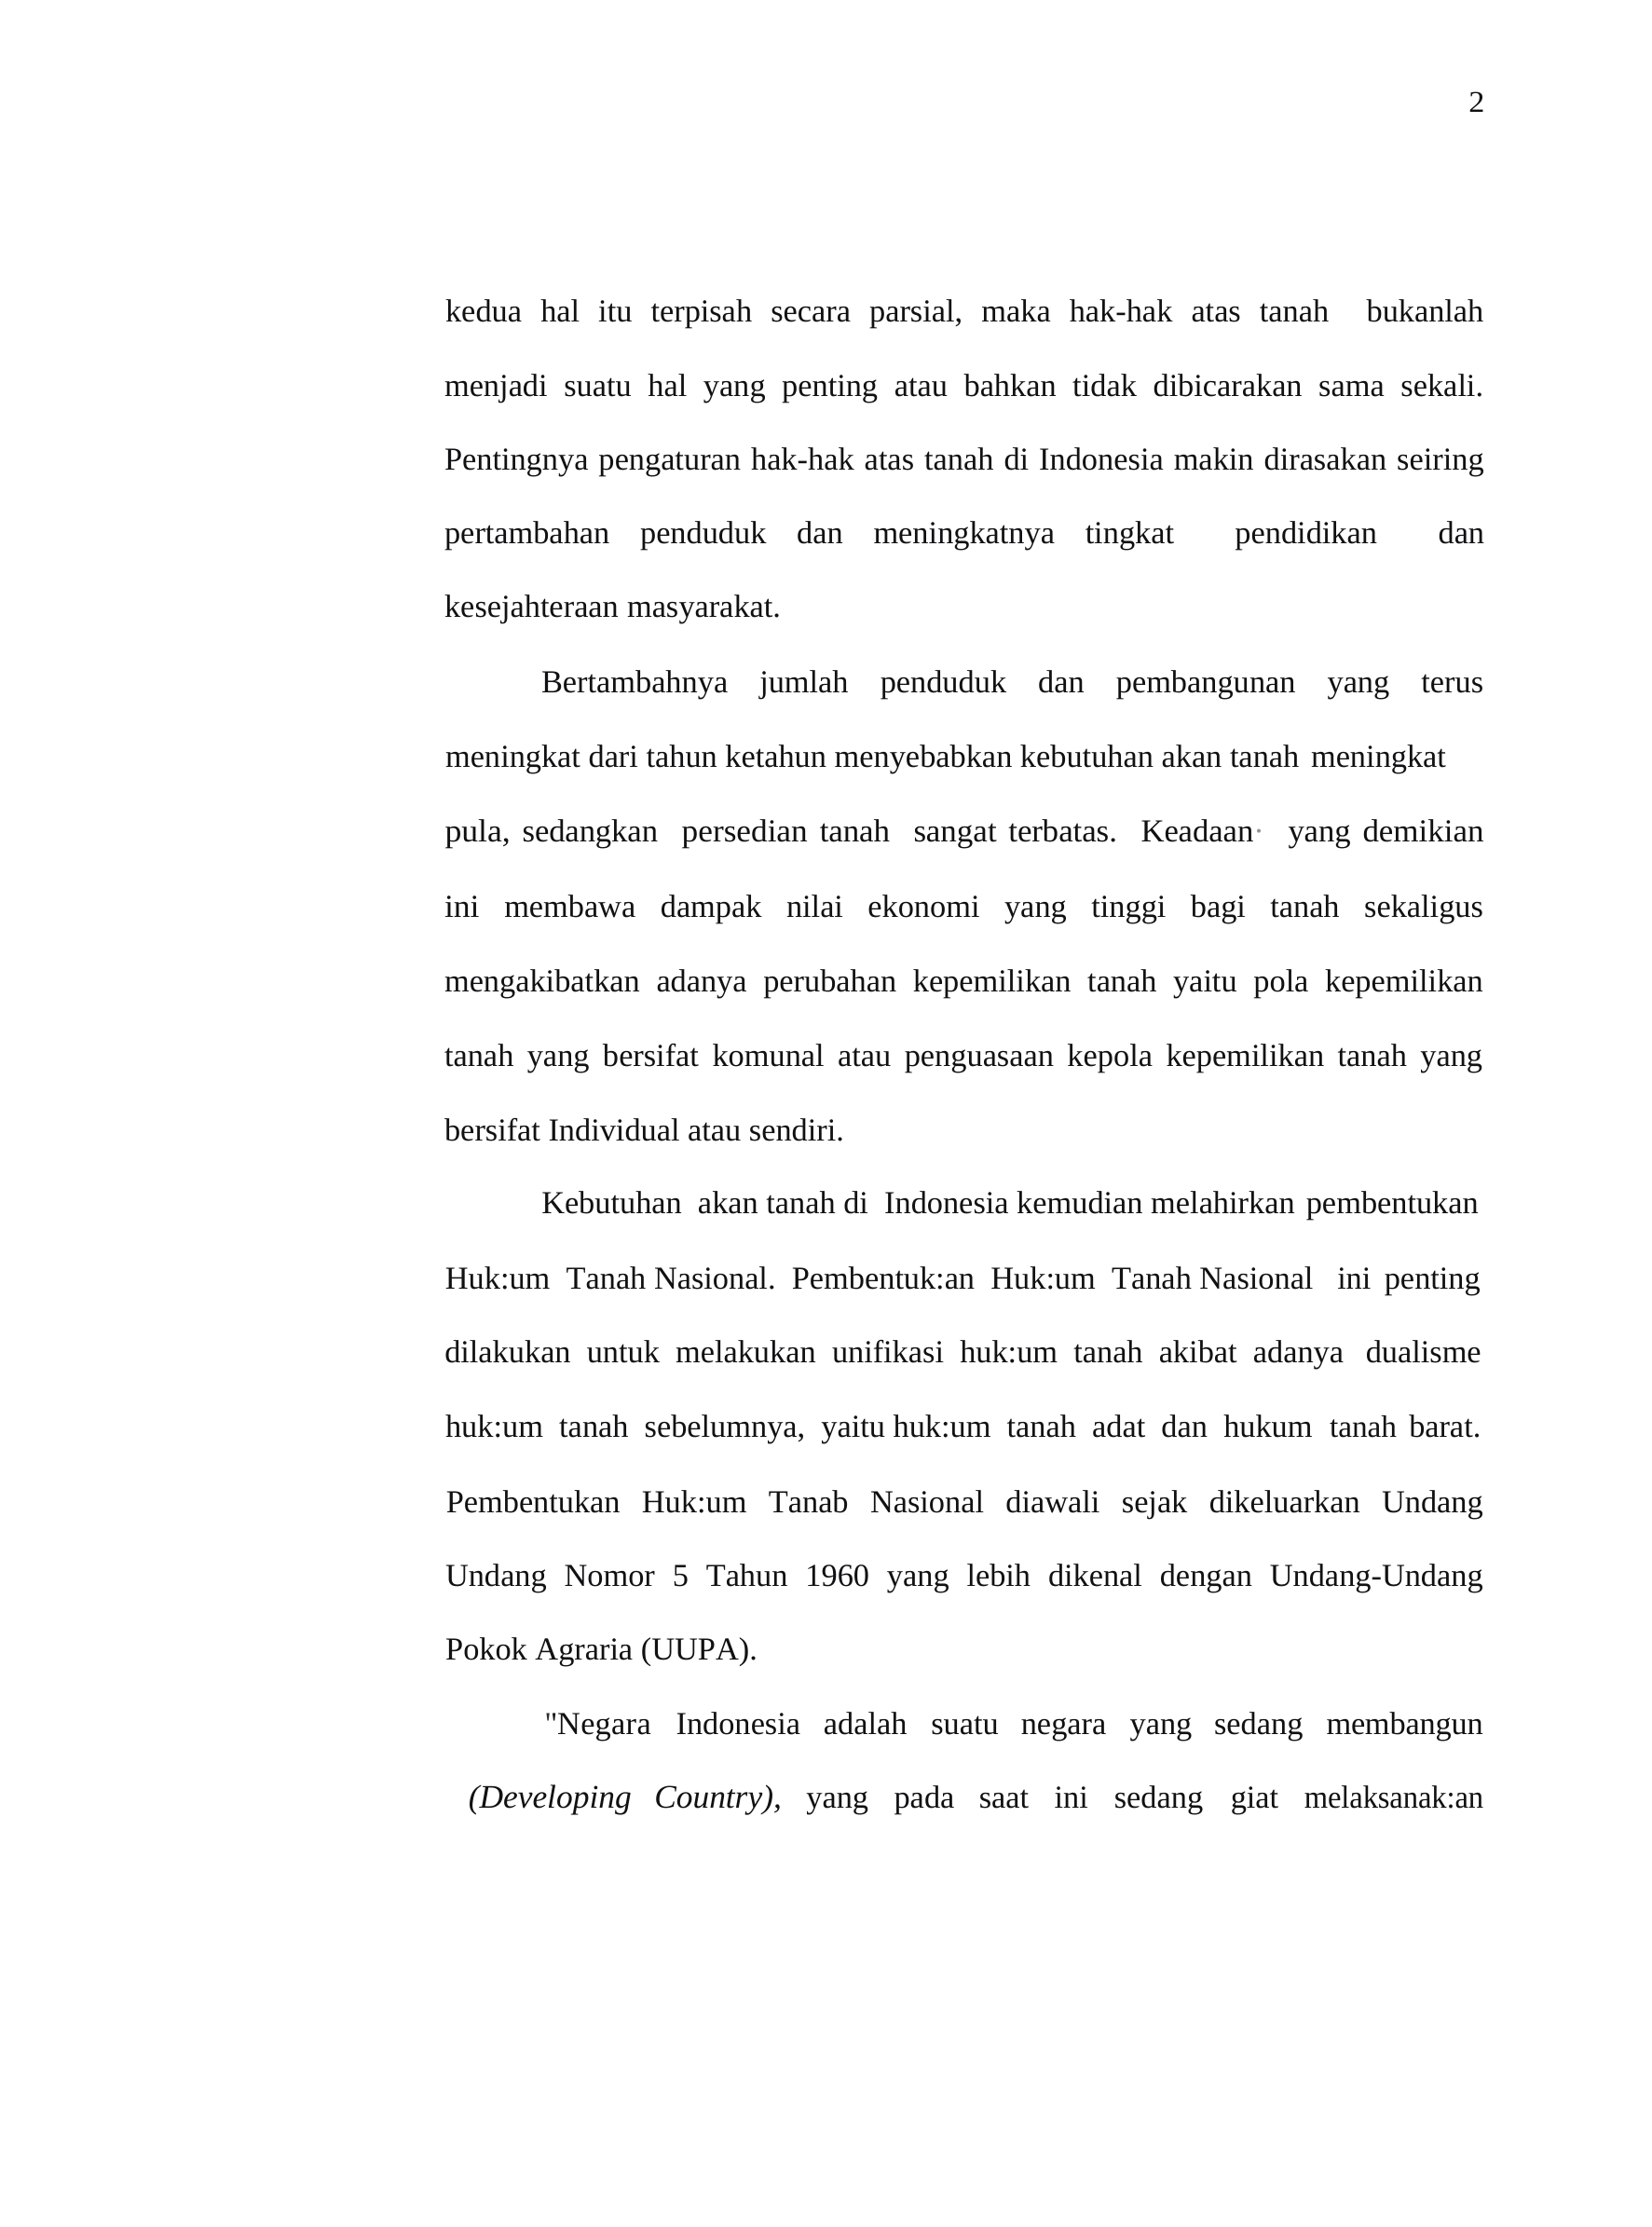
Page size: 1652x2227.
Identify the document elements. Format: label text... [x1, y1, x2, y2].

text ''Negara Indonesia adalah suatu negara yang sedang membangun [237, 1704, 1483, 1742]
subtitle kedua hal itu terpisah secara parsial, maka hak-hak atas tanah bukanlah menjadi suatu hal yang penting atau bahkan tidak dibicarakan sama sekali. Pentingnya pengaturan hak-hak atas tanah di Indonesia makin dirasakan seiring pertambahan penduduk dan meningkatnya tingkat pendidikan dan kesejahteraan masyarakat. [444, 293, 1485, 624]
text Huk:um Tanah Nasional. Pembentuk:an Huk:um Tanah Nasional ini penting [445, 1259, 1496, 1296]
text Pembentukan Huk:um Tanab Nasional diawali sejak dikeluarkan Undang­ Undang Nomor 5 Tahun 1960 yang lebih dikenal dengan Undang-Undang Pokok Agraria (UUPA). [445, 1482, 1484, 1667]
text Kebutuhan akan tanah di Indonesia kemudian melahirkan pembentukan [541, 1185, 1496, 1221]
text pula, sedangkan persedian tanah sangat terbatas. Keadaan· yang demikian ini membawa dampak nilai ekonomi yang tinggi bagi tanah sekaligus mengakibatkan adanya perubahan kepemilikan tanah yaitu pola kepemilikan tanah yang bersifat komunal atau penguasaan kepola kepemilikan tanah yang bersifat Individual atau sendiri. [444, 813, 1484, 1148]
text 2 [237, 85, 1484, 119]
text (Developing Country), yang pada saat ini sedang giat melaksanak:an [237, 1777, 1483, 1815]
text dilakukan untuk melakukan unifikasi huk:um tanah akibat adanya dualisme [444, 1332, 1496, 1370]
text Bertambahnya jumlah penduduk dan pembangunan yang terus meningkat dari tahun ketahun menyebabkan kebutuhan akan tanah meningkat [445, 663, 1484, 774]
text huk:um tanah sebelumnya, yaitu huk:um tanah adat dan hukum tanah barat. [445, 1408, 1496, 1444]
